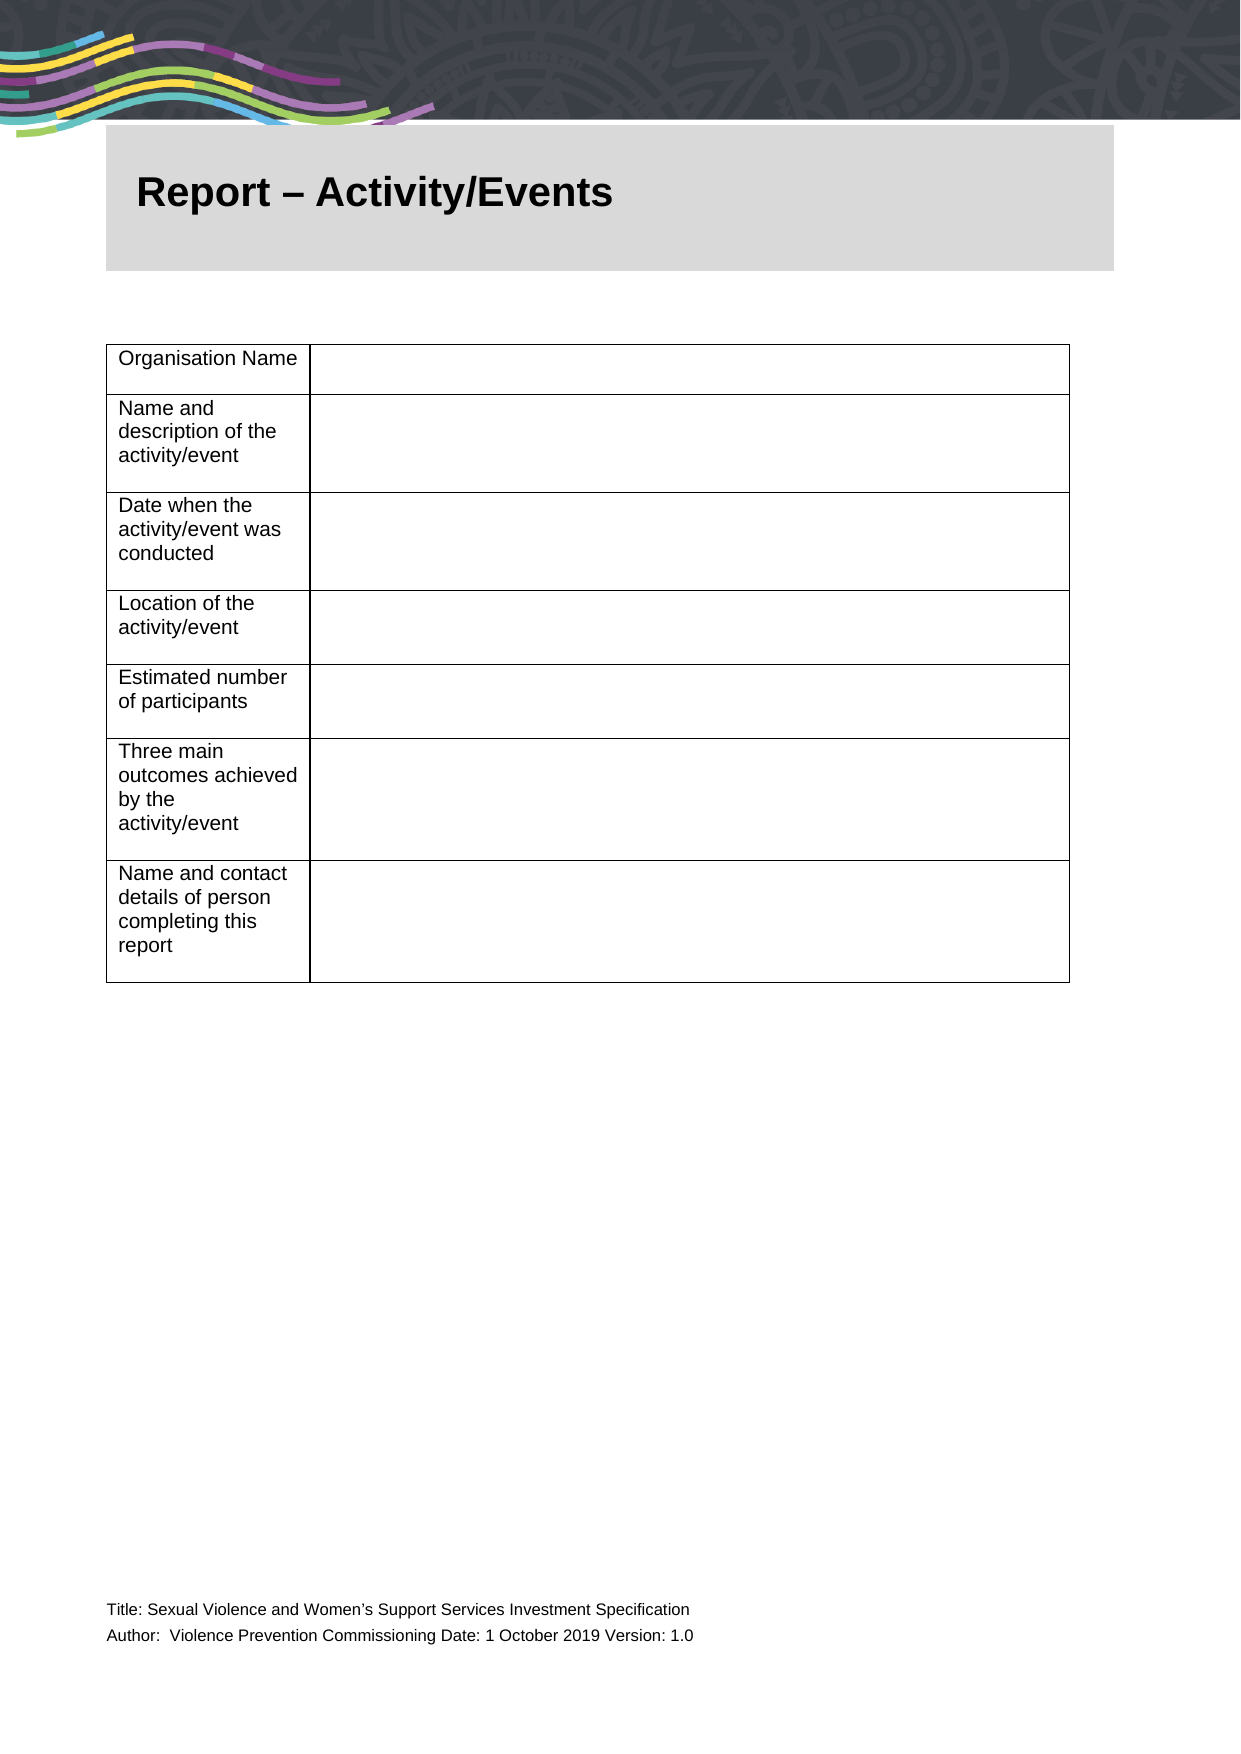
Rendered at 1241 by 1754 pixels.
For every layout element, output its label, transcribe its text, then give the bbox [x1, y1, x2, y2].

table_header Report – Activity/Events [106, 125, 1114, 271]
table_cell [311, 861, 1069, 982]
picture [0, 0, 1241, 175]
table_cell Date when the activity/event was conducted [107, 493, 309, 590]
table_cell Estimated number of participants [107, 665, 309, 738]
table_cell Name and contact details of person completing this report [107, 861, 309, 982]
table_cell Three main outcomes achieved by the activity/event [107, 739, 309, 860]
table_cell [311, 591, 1069, 664]
table_cell [311, 665, 1069, 738]
table_cell Location of the activity/event [107, 591, 309, 664]
table_cell Name and description of the activity/event [107, 395, 309, 492]
table_cell [311, 395, 1069, 492]
table_header Organisation Name [107, 345, 309, 394]
table_cell [311, 493, 1069, 590]
table_cell [311, 739, 1069, 860]
table_header [311, 345, 1069, 394]
